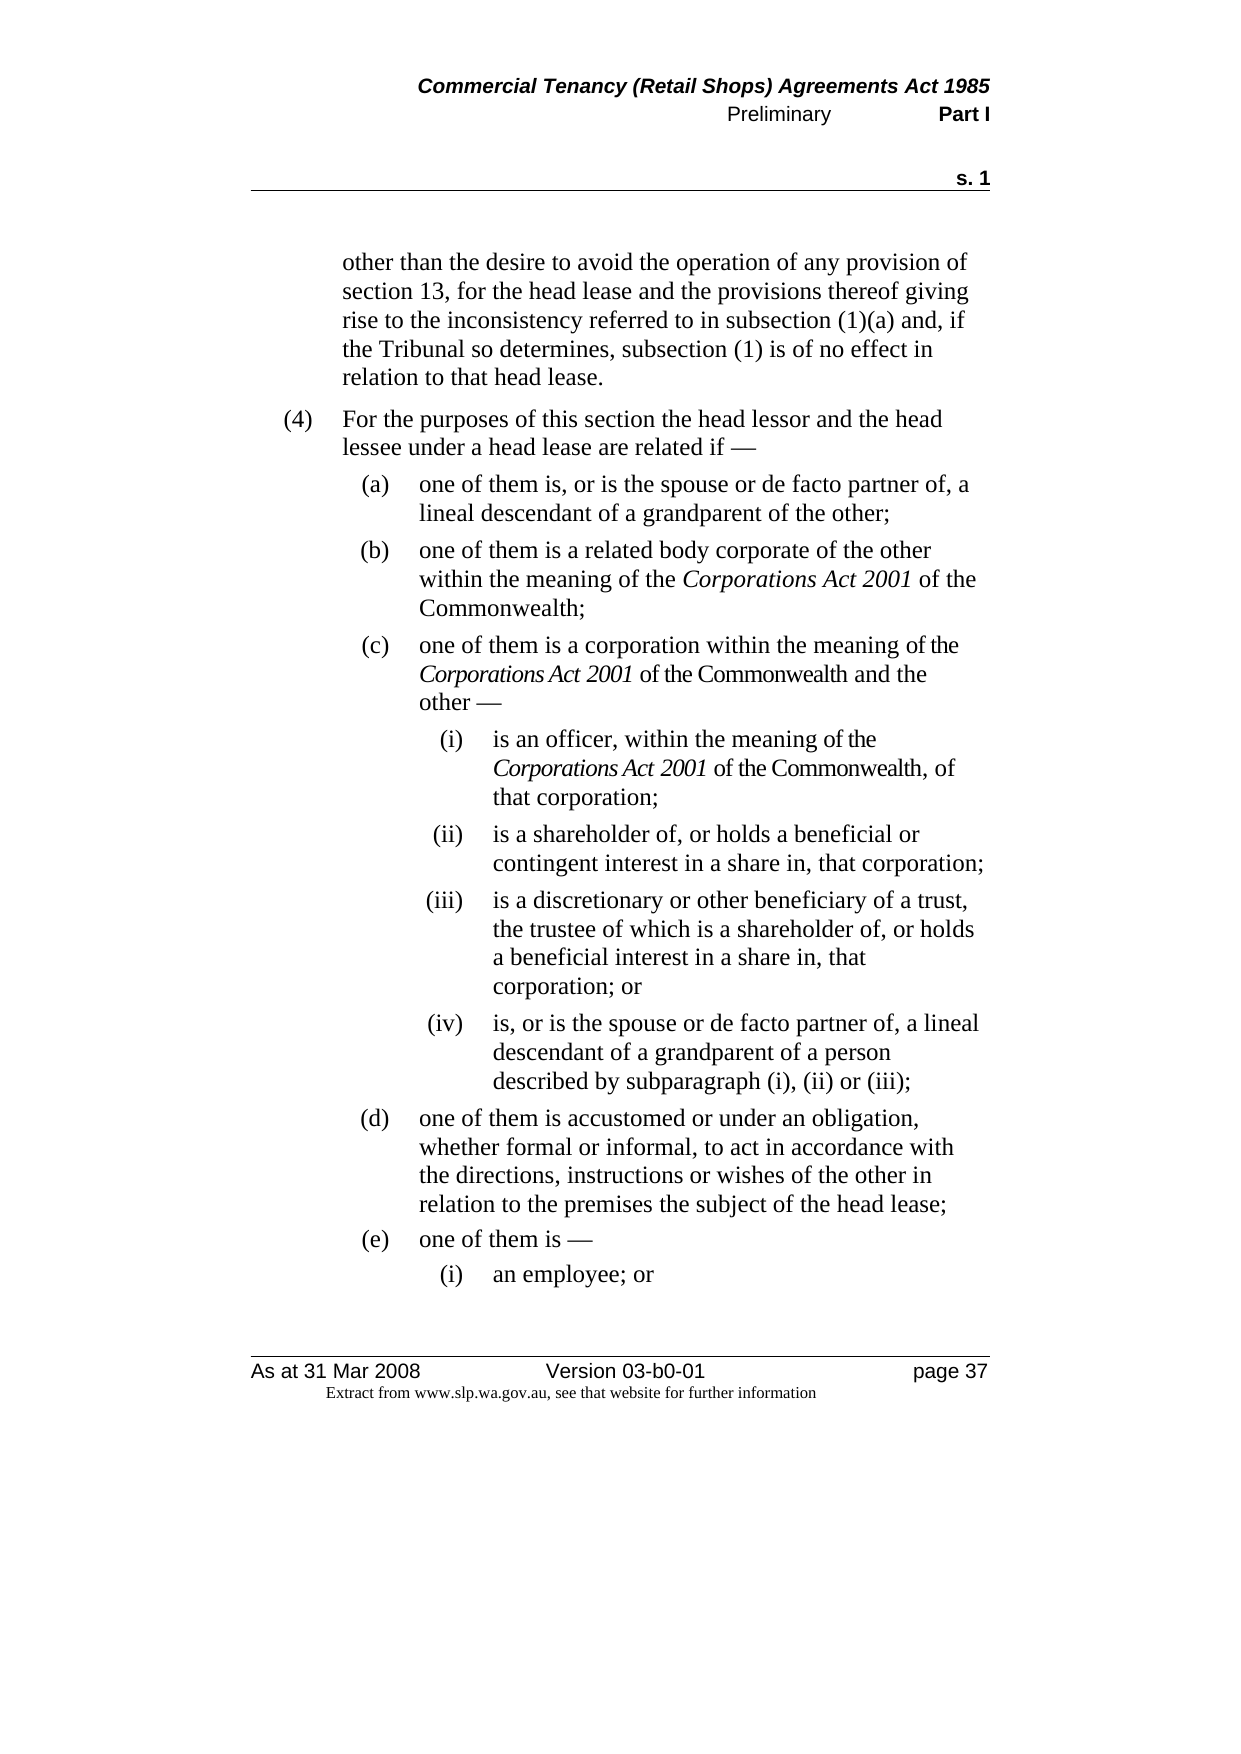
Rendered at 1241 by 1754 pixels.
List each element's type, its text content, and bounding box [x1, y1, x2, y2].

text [251, 247, 990, 391]
text (i) an employee; or [251, 1259, 990, 1288]
text (iii) is a discretionary or other beneficiary of a trust, the trustee of which is a shareholder of, or holds a beneficial interest in a share in, that corporation; or [251, 885, 990, 1000]
text (e) one of them is — [251, 1224, 990, 1253]
text (iv) is, or is the spouse or de facto partner of, a lineal descendant of a grandparent of a person described by subparagraph (i), (ii) or (iii); [251, 1008, 990, 1094]
text (b) one of them is a related body corporate of the other within the meaning of the Corporations Act 2001 of the Commonwealth; [251, 535, 990, 622]
text (i) is an officer, within the meaning of the Corporations Act 2001 of the Commonwealth, of that corporation; [251, 724, 990, 811]
text (d) one of them is accustomed or under an obligation, whether formal or informal, to act in accordance with the directions, instructions or wishes of the other in relation to the premises the subject of the head lease; [251, 1103, 990, 1218]
text (a) one of them is, or is the spouse or de facto partner of, a lineal descendant of a grandparent of the other; [251, 469, 990, 527]
text (ii) is a shareholder of, or holds a beneficial or contingent interest in a share in, that corporation; [251, 819, 990, 877]
text (c) one of them is a corporation within the meaning of the Corporations Act 2001 of the Commonwealth and the other — [251, 630, 990, 716]
text (4) For the purposes of this section the head lessor and the head lessee under a head lease are related if — [251, 404, 990, 461]
